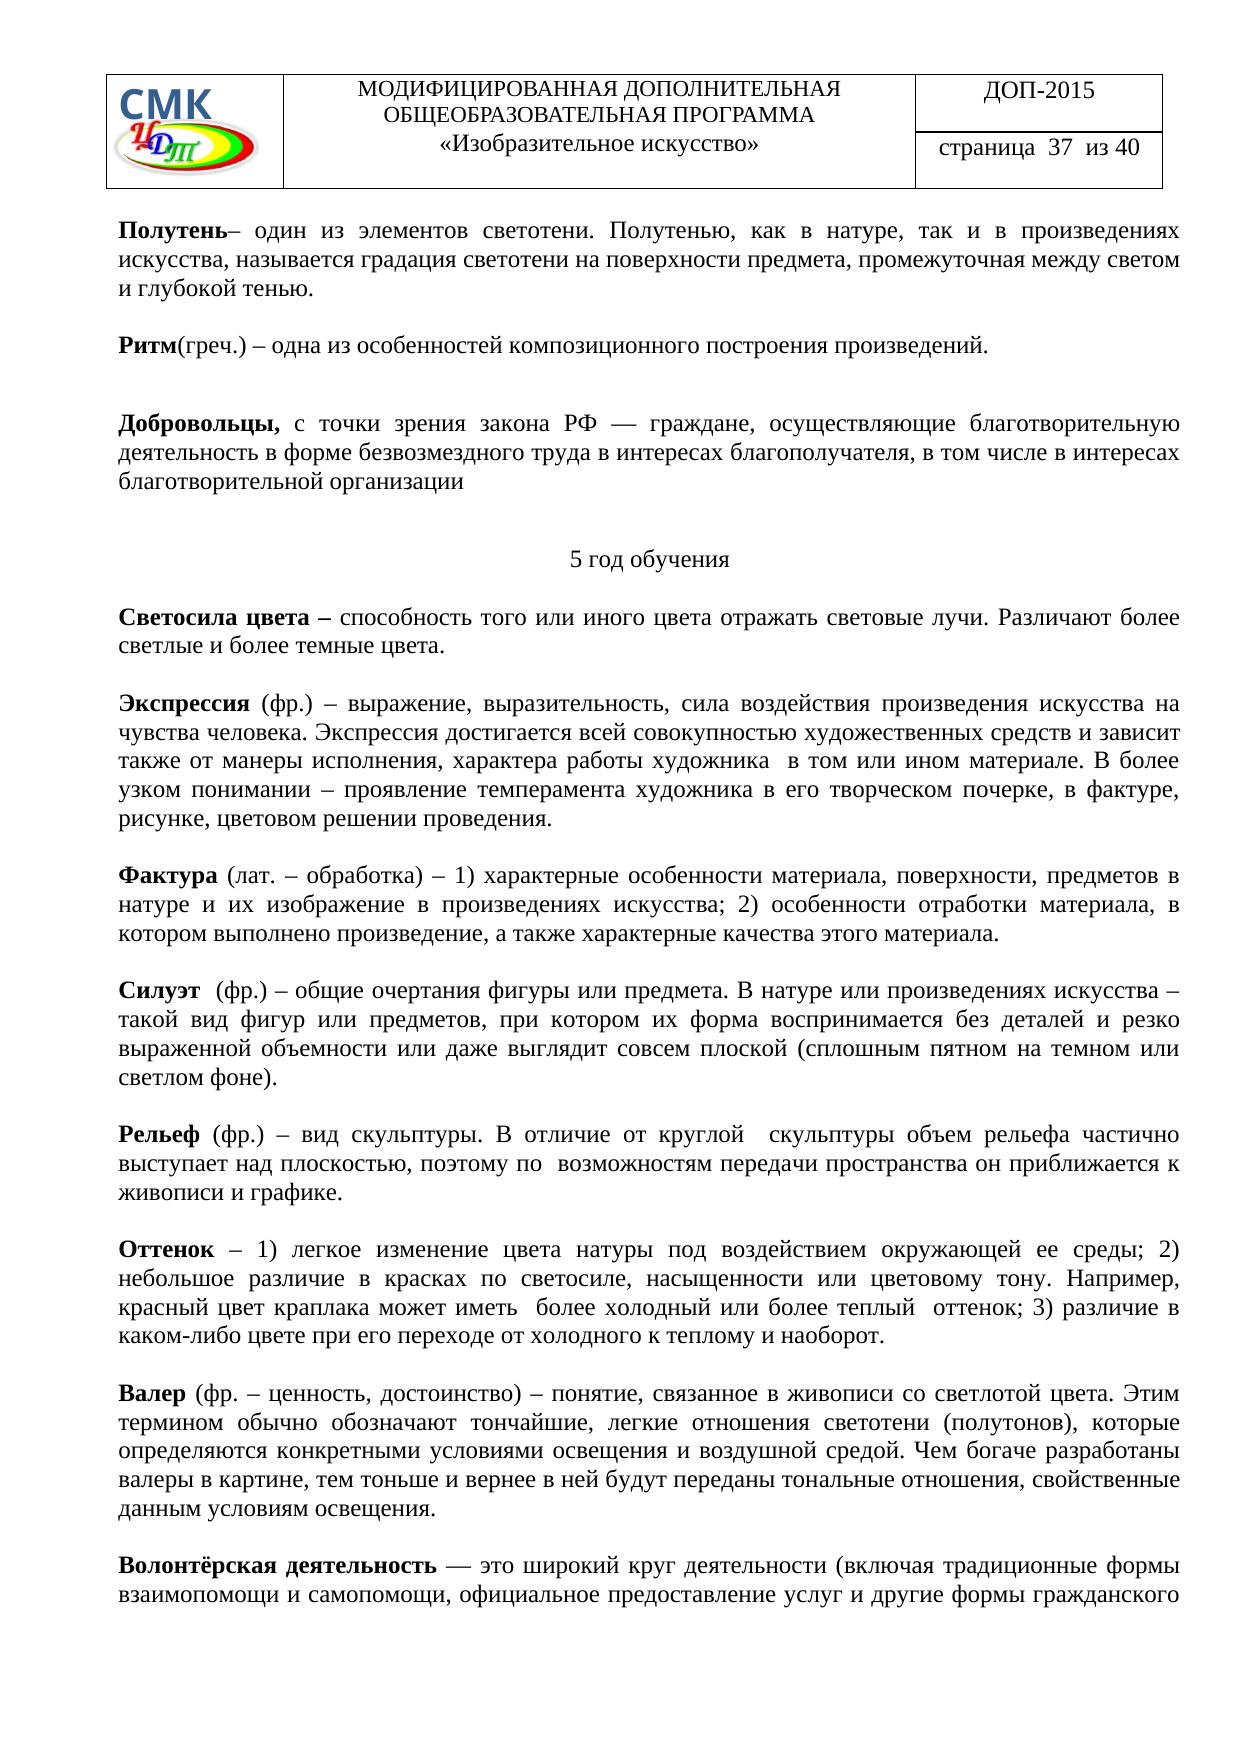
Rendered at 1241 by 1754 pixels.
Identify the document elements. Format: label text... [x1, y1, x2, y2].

text Экспрессия (фр.) – выражение, выразительность, сила воздействия произведения искусства на чувства человека. Экспрессия достигается всей совокупностью художественных средств и зависит также от манеры исполнения, характера работы художника в том или ином материале. В более узком понимании – проявление темперамента художника в его творческом почерке, в фактуре, рисунке, цветовом решении проведения. [118, 688, 1181, 832]
text Силуэт (фр.) – общие очертания фигуры или предмета. В натуре или произведениях искусства – такой вид фигур или предметов, при котором их форма воспринимается без деталей и резко выраженной объемности или даже выглядит совсем плоской (сплошным пятном на темном или светлом фоне). [118, 976, 1181, 1091]
text 5 год обучения [118, 544, 1181, 573]
text Полутень– один из элементов светотени. Полутенью, как в натуре, так и в произведениях искусства, называется градация светотени на поверхности предмета, промежуточная между светом и глубокой тенью. [118, 215, 1181, 301]
text Валер (фр. – ценность, достоинство) – понятие, связанное в живописи со светлотой цвета. Этим термином обычно обозначают тончайшие, легкие отношения светотени (полутонов), которые определяются конкретными условиями освещения и воздушной средой. Чем богаче разработаны валеры в картине, тем тоньше и вернее в ней будут переданы тональные отношения, свойственные данным условиям освещения. [118, 1378, 1181, 1522]
text Рельеф (фр.) – вид скульптуры. В отличие от круглой скульптуры объем рельефа частично выступает над плоскостью, поэтому по возможностям передачи пространства он приближается к живописи и графике. [118, 1119, 1181, 1206]
text Оттенок – 1) легкое изменение цвета натуры под воздействием окружающей ее среды; 2) небольшое различие в красках по светосиле, насыщенности или цветовому тону. Например, красный цвет краплака может иметь более холодный или более теплый оттенок; 3) различие в каком-либо цвете при его переходе от холодного к теплому и наоборот. [118, 1234, 1181, 1349]
text Фактура (лат. – обработка) – 1) характерные особенности материала, поверхности, предметов в натуре и их изображение в произведениях искусства; 2) особенности отработки материала, в котором выполнено произведение, а также характерные качества этого материала. [118, 861, 1181, 947]
text Светосила цвета – способность того или иного цвета отражать световые лучи. Различают более светлые и более темные цвета. [118, 602, 1181, 659]
text Ритм(греч.) – одна из особенностей композиционного построения произведений. [118, 330, 1181, 359]
picture [112, 117, 260, 177]
text Добровольцы, с точки зрения закона РФ — граждане, осуществляющие благотворительную деятельность в форме безвозмездного труда в интересах благополучателя, в том числе в интересах благотворительной организации [118, 408, 1181, 495]
